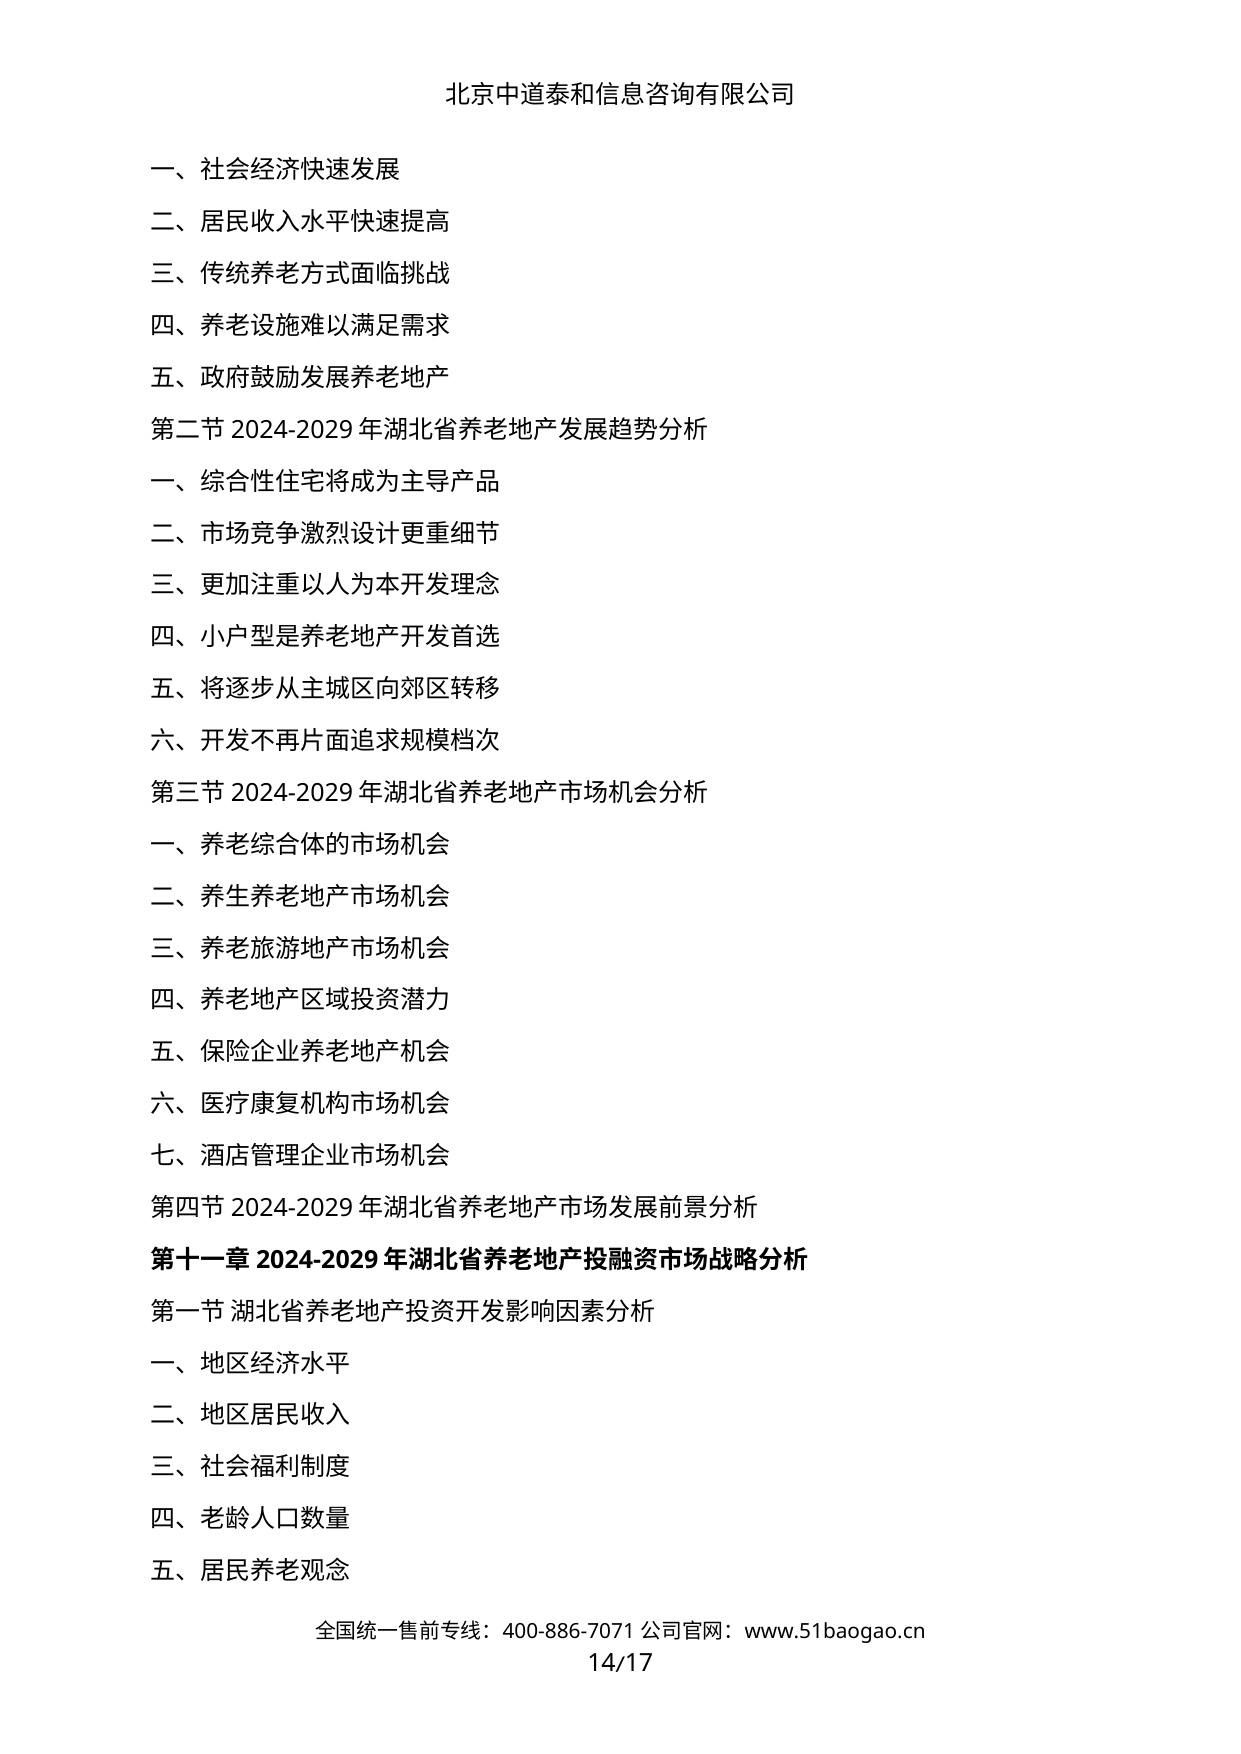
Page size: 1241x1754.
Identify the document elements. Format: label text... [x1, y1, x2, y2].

text 二、地区居民收入 [150, 1395, 1090, 1431]
text 六、医疗康复机构市场机会 [150, 1084, 1090, 1120]
text 七、酒店管理企业市场机会 [150, 1136, 1090, 1172]
text 五、居民养老观念 [150, 1551, 1090, 1587]
text 三、社会福利制度 [150, 1447, 1090, 1483]
text 第四节 2024-2029年湖北省养老地产市场发展前景分析 [150, 1187, 1090, 1224]
text 四、养老地产区域投资潜力 [150, 980, 1090, 1016]
text 第三节 2024-2029年湖北省养老地产市场机会分析 [150, 772, 1090, 809]
text 五、政府鼓励发展养老地产 [150, 357, 1090, 394]
text 一、地区经济水平 [150, 1343, 1090, 1379]
text 第二节 2024-2029年湖北省养老地产发展趋势分析 [150, 409, 1090, 446]
text 一、社会经济快速发展 [150, 150, 1090, 186]
text 第一节 湖北省养老地产投资开发影响因素分析 [150, 1291, 1090, 1327]
text 一、综合性住宅将成为主导产品 [150, 461, 1090, 497]
text 四、小户型是养老地产开发首选 [150, 617, 1090, 653]
text 二、养生养老地产市场机会 [150, 876, 1090, 912]
text 三、传统养老方式面临挑战 [150, 254, 1090, 290]
text 二、市场竞争激烈设计更重细节 [150, 513, 1090, 549]
text 一、养老综合体的市场机会 [150, 824, 1090, 861]
text 四、养老设施难以满足需求 [150, 306, 1090, 342]
text 五、将逐步从主城区向郊区转移 [150, 669, 1090, 705]
text 三、养老旅游地产市场机会 [150, 928, 1090, 964]
text 第十一章 2024-2029年湖北省养老地产投融资市场战略分析 [150, 1239, 1090, 1276]
text 二、居民收入水平快速提高 [150, 202, 1090, 238]
text 六、开发不再片面追求规模档次 [150, 721, 1090, 757]
text 三、更加注重以人为本开发理念 [150, 565, 1090, 601]
text 五、保险企业养老地产机会 [150, 1032, 1090, 1068]
text 四、老龄人口数量 [150, 1499, 1090, 1535]
